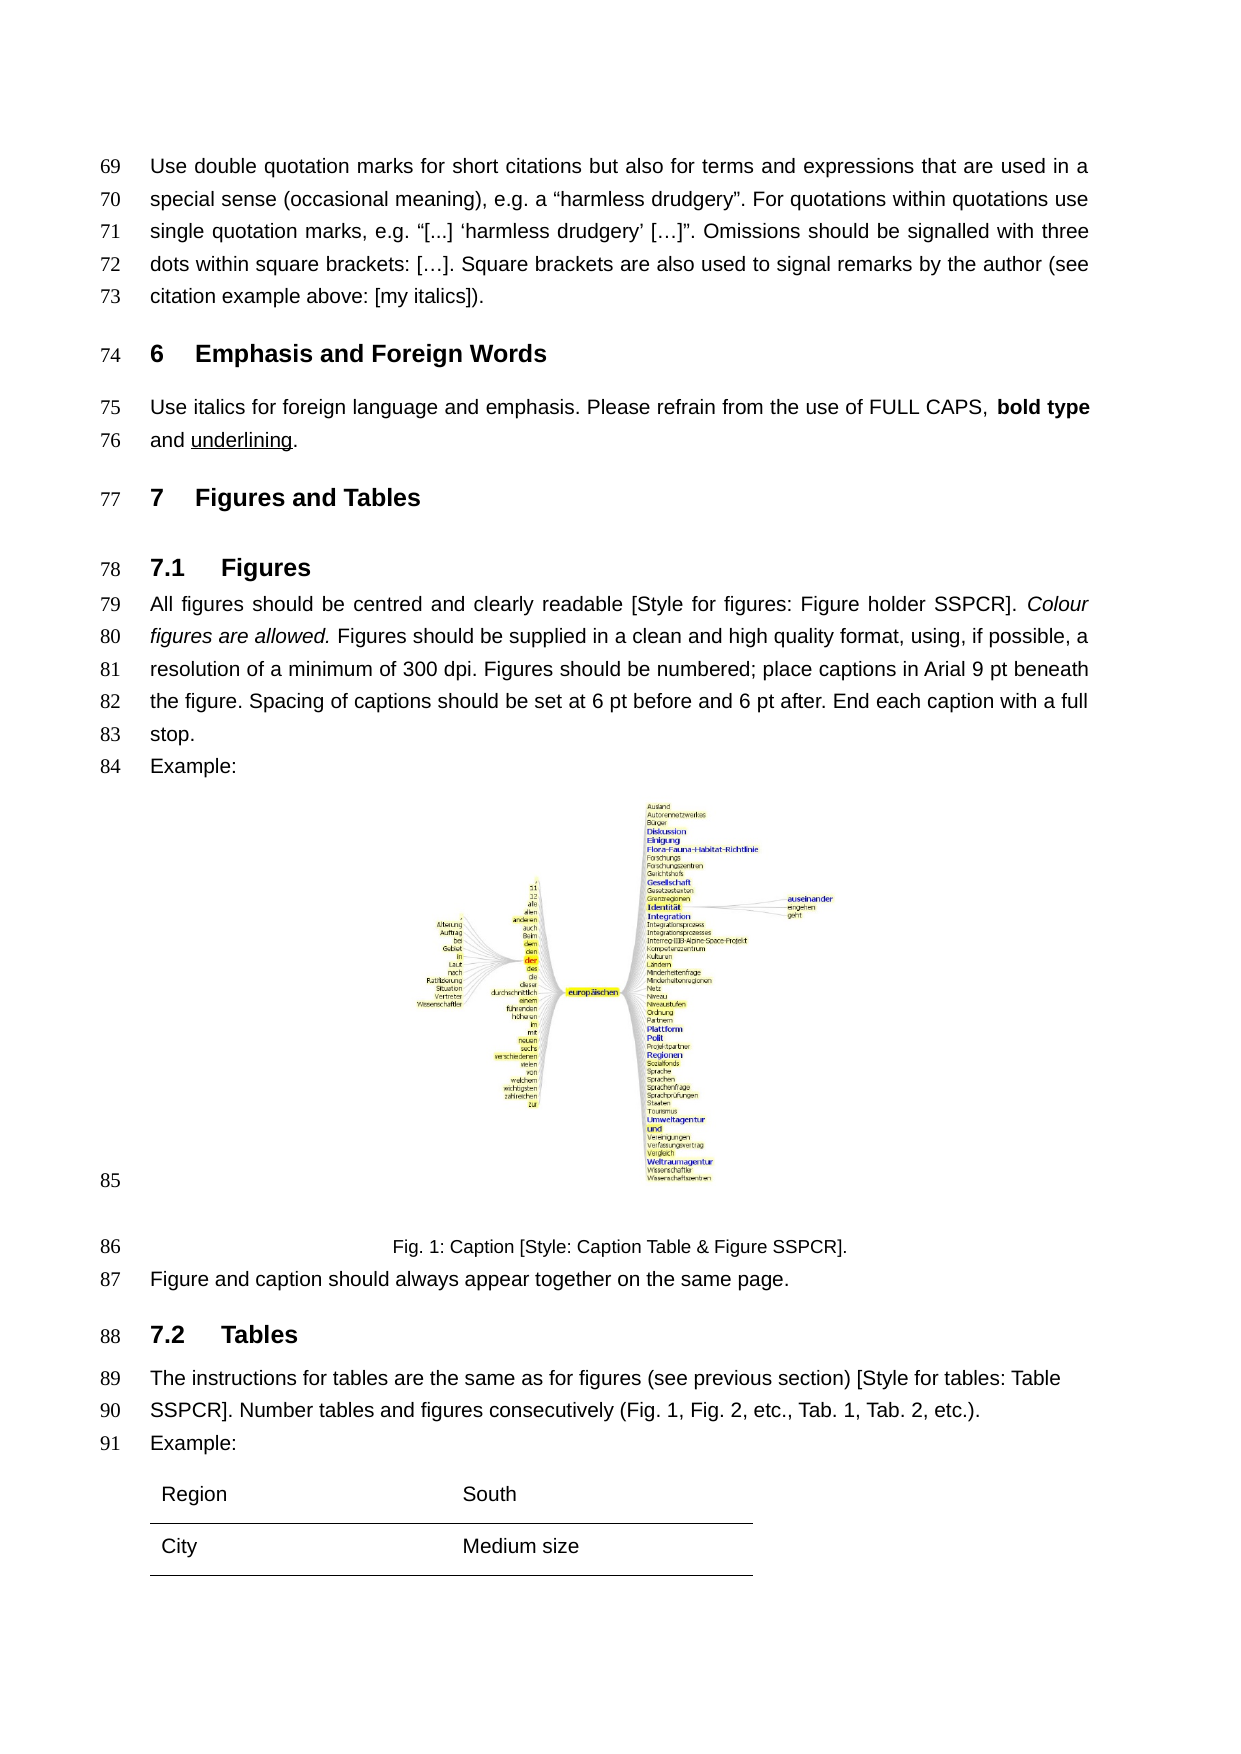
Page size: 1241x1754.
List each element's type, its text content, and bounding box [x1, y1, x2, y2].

text Use double quotation marks for short citations but also for terms and expressions that are used in a special sense (occasional meaning), e.g. a “harmless drudgery”. For quotations within quotations use single quotation marks, e.g. “[...] ‘harmless drudgery’ […]”. Omissions should be signalled with three dots within square brackets: […]. Square brackets are also used to signal remarks by the author (see citation example above: [my italics]). [150, 150, 1090, 312]
table_cell Medium size [451, 1524, 752, 1575]
subtitle Emphasis and Foreign Words [150, 337, 1090, 370]
table_header Region [150, 1471, 451, 1522]
text Figure and caption should always appear together on the same page. [150, 1262, 1090, 1295]
subtitle Figures and Tables [150, 481, 1090, 513]
subtitle Tables [150, 1320, 1090, 1349]
table_header South [451, 1471, 752, 1522]
table_cell City [150, 1524, 451, 1575]
text Use italics for foreign language and emphasis. Please refrain from the use of FULL CAPS, bold type and underlining. [150, 391, 1090, 456]
subtitle Figures [150, 552, 1090, 581]
text Example: [150, 750, 1090, 782]
picture [399, 795, 841, 1188]
text The instructions for tables are the same as for figures (see previous section) [Style for tables: Table SSPCR]. Number tables and figures consecutively (Fig. 1, Fig. 2, etc., Tab. 1, Tab. 2, etc.). [150, 1361, 1090, 1426]
text Fig. 1: Caption [Style: Caption Table & Figure SSPCR]. [150, 1230, 1090, 1262]
text All figures should be centred and clearly readable [Style for figures: Figure holder SSPCR]. Colour figures are allowed. Figures should be supplied in a clean and high quality format, using, if possible, a resolution of a minimum of 300 dpi. Figures should be numbered; place captions in Arial 9 pt beneath the figure. Spacing of captions should be set at 6 pt before and 6 pt after. End each caption with a full stop. [150, 587, 1090, 750]
text Example: [150, 1426, 1090, 1459]
